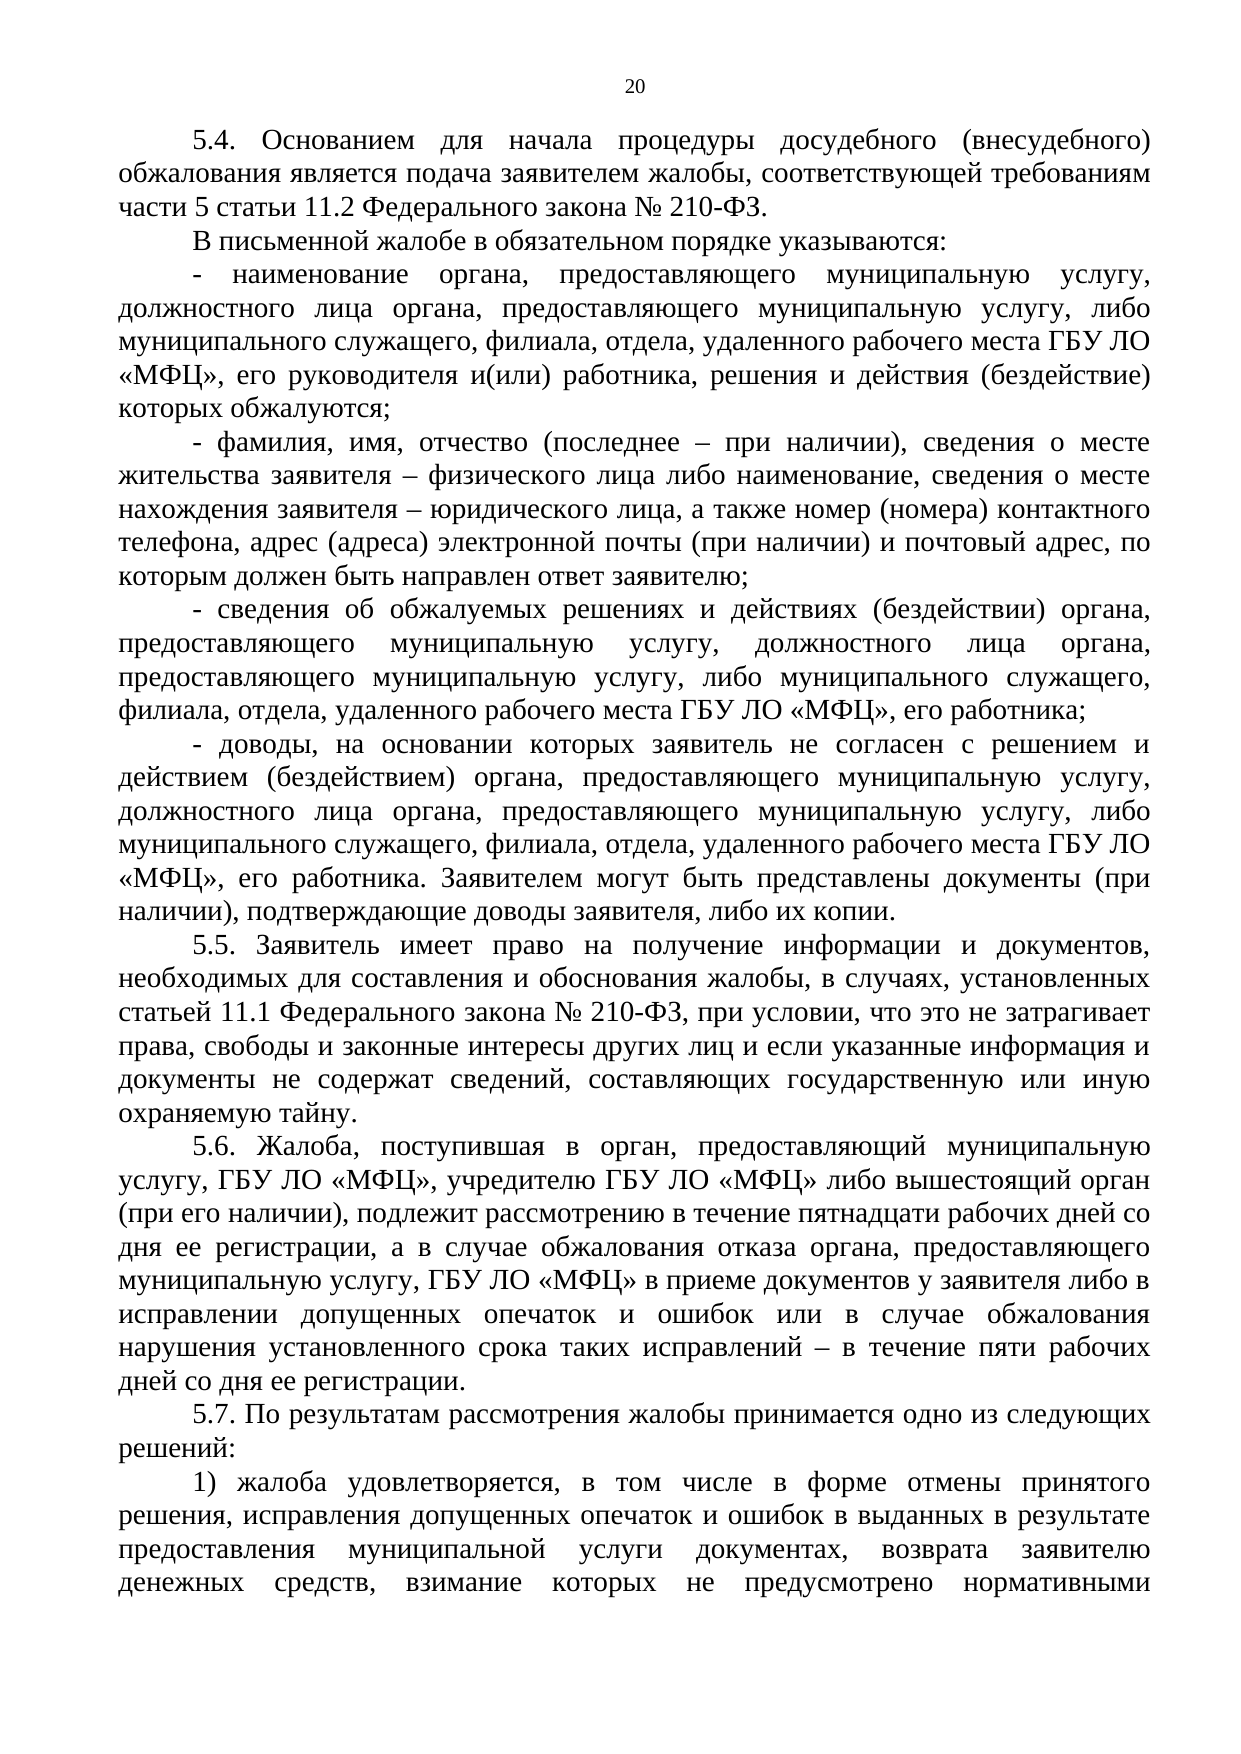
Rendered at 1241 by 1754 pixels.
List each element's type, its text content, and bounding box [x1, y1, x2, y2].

text - наименование органа, предоставляющего муниципальную услугу, должностного лица органа, предоставляющего муниципальную услугу, либо муниципального служащего, филиала, отдела, удаленного рабочего места ГБУ ЛО «МФЦ», его руководителя и(или) работника, решения и действия (бездействие) которых обжалуются; [118, 256, 1152, 424]
text - доводы, на основании которых заявитель не согласен с решением и действием (бездействием) органа, предоставляющего муниципальную услугу, должностного лица органа, предоставляющего муниципальную услугу, либо муниципального служащего, филиала, отдела, удаленного рабочего места ГБУ ЛО «МФЦ», его работника. Заявителем могут быть представлены документы (при наличии), подтверждающие доводы заявителя, либо их копии. [118, 726, 1152, 927]
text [118, 1464, 1152, 1598]
text 5.6. Жалоба, поступившая в орган, предоставляющий муниципальную услугу, ГБУ ЛО «МФЦ», учредителю ГБУ ЛО «МФЦ» либо вышестоящий орган (при его наличии), подлежит рассмотрению в течение пятнадцати рабочих дней со дня ее регистрации, а в случае обжалования отказа органа, предоставляющего муниципальную услугу, ГБУ ЛО «МФЦ» в приеме документов у заявителя либо в исправлении допущенных опечаток и ошибок или в случае обжалования нарушения установленного срока таких исправлений – в течение пяти рабочих дней со дня ее регистрации. [118, 1128, 1152, 1397]
text - фамилия, имя, отчество (последнее – при наличии), сведения о месте жительства заявителя – физического лица либо наименование, сведения о месте нахождения заявителя – юридического лица, а также номер (номера) контактного телефона, адрес (адреса) электронной почты (при наличии) и почтовый адрес, по которым должен быть направлен ответ заявителю; [118, 424, 1152, 592]
text 5.4. Основанием для начала процедуры досудебного (внесудебного) обжалования является подача заявителем жалобы, соответствующей требованиям части 5 статьи 11.2 Федерального закона № 210-ФЗ. [118, 122, 1152, 223]
text 5.7. По результатам рассмотрения жалобы принимается одно из следующих решений: [118, 1397, 1152, 1464]
text 5.5. Заявитель имеет право на получение информации и документов, необходимых для составления и обоснования жалобы, в случаях, установленных статьей 11.1 Федерального закона № 210-ФЗ, при условии, что это не затрагивает права, свободы и законные интересы других лиц и если указанные информация и документы не содержат сведений, составляющих государственную или иную охраняемую тайну. [118, 927, 1152, 1128]
text В письменной жалобе в обязательном порядке указываются: [118, 223, 1152, 256]
text - сведения об обжалуемых решениях и действиях (бездействии) органа, предоставляющего муниципальную услугу, должностного лица органа, предоставляющего муниципальную услугу, либо муниципального служащего, филиала, отдела, удаленного рабочего места ГБУ ЛО «МФЦ», его работника; [118, 592, 1152, 726]
